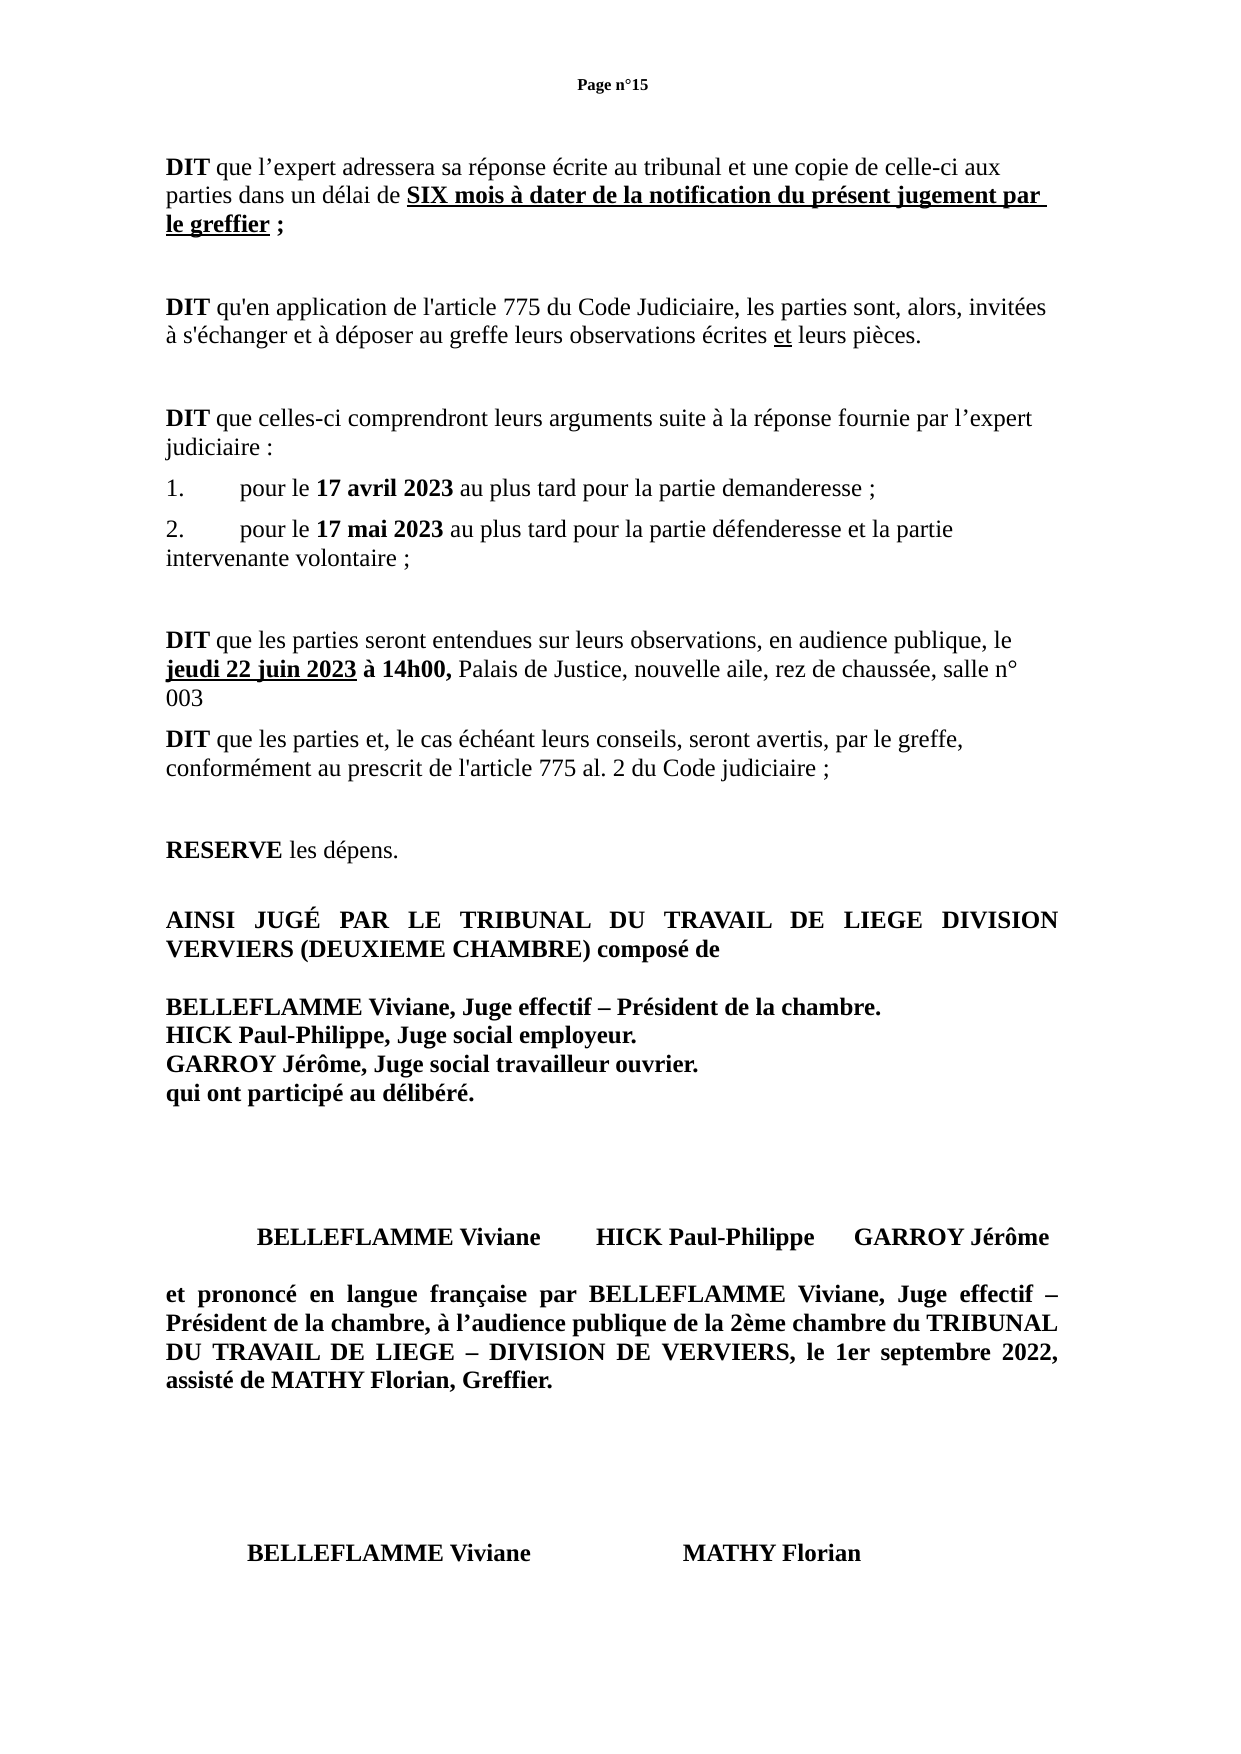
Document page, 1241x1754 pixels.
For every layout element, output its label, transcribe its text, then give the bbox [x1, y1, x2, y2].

text qui ont participé au délibéré. [166, 1078, 1059, 1107]
text GARROY Jérôme, Juge social travailleur ouvrier. [166, 1049, 1059, 1078]
list pour le 17 avril 2023 au plus tard pour la partie demanderesse ; [166, 473, 1059, 502]
text BELLEFLAMME Viviane, Juge effectif – Président de la chambre. [166, 992, 1059, 1020]
text BELLEFLAMME Viviane HICK Paul-Philippe GARROY Jérôme [166, 1222, 1140, 1250]
text DIT que les parties seront entendues sur leurs observations, en audience publique, le jeudi 22 juin 2023 à 14h00, Palais de Justice, nouvelle aile, rez de chaussée, salle n° 003 [166, 625, 1059, 712]
text DIT qu'en application de l'article 775 du Code Judiciaire, les parties sont, alors, invitées à s'échanger et à déposer au greffe leurs observations écrites et leurs pièces. [166, 292, 1059, 349]
list pour le 17 mai 2023 au plus tard pour la partie défenderesse et la partie intervenante volontaire ; [166, 514, 1059, 572]
text DIT que les parties et, le cas échéant leurs conseils, seront avertis, par le greffe, conformément au prescrit de l'article 775 al. 2 du Code judiciaire ; [166, 724, 1059, 782]
text BELLEFLAMME Viviane MATHY Florian [166, 1538, 1059, 1567]
text HICK Paul-Philippe, Juge social employeur. [166, 1020, 1059, 1049]
text et prononcé en langue française par BELLEFLAMME Viviane, Juge effectif – Président de la chambre, à l’audience publique de la 2ème chambre du TRIBUNAL DU TRAVAIL DE LIEGE – DIVISION DE VERVIERS, le 1er septembre 2022, assisté de MATHY Florian, Greffier. [166, 1279, 1059, 1394]
text RESERVE les dépens. [166, 835, 1059, 864]
text DIT que celles-ci comprendront leurs arguments suite à la réponse fournie par l’expert judiciaire : [166, 403, 1059, 460]
text DIT que l’expert adressera sa réponse écrite au tribunal et une copie de celle-ci aux parties dans un délai de SIX mois à dater de la notification du présent jugement par le greffier ; [166, 152, 1059, 238]
text AINSI JUGÉ PAR LE TRIBUNAL DU TRAVAIL DE LIEGE DIVISION VERVIERS (DEUXIEME CHAMBRE) composé de [166, 905, 1059, 963]
